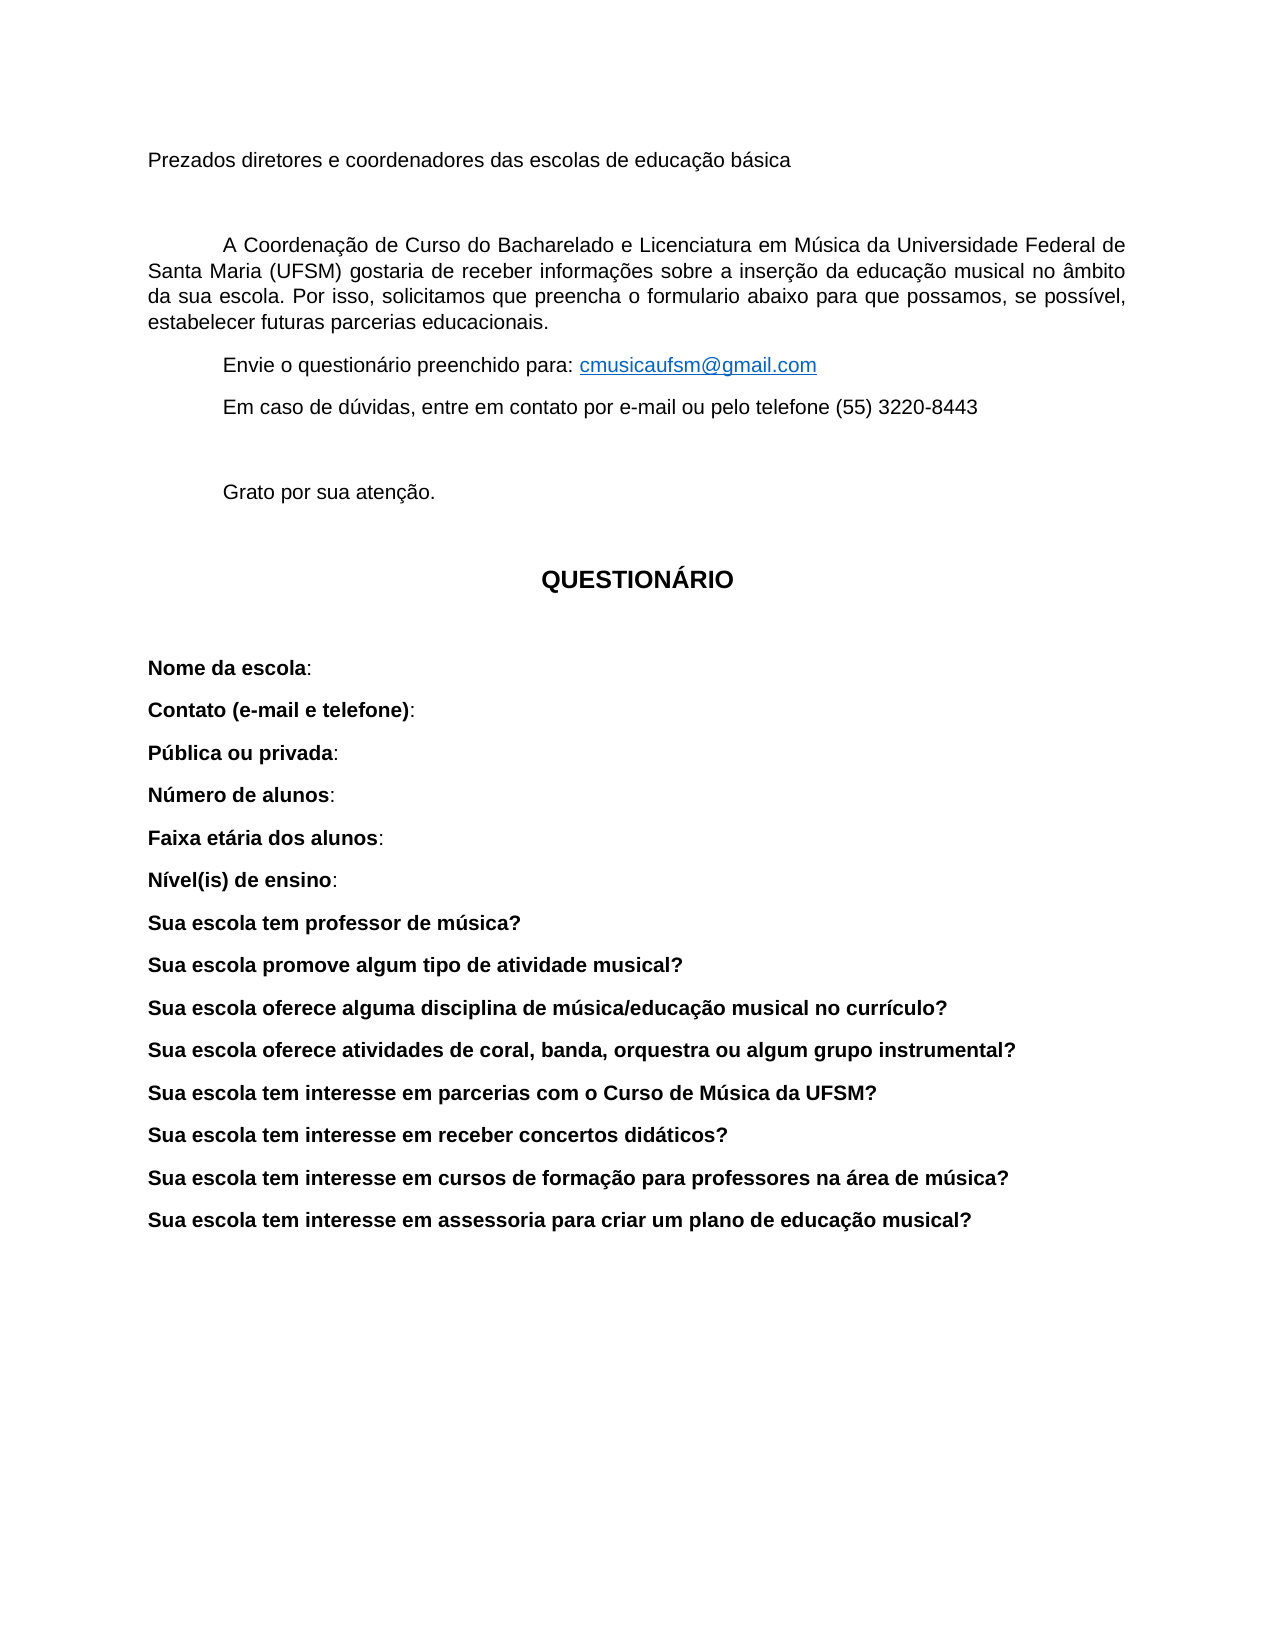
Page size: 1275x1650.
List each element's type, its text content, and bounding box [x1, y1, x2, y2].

text Em caso de dúvidas, entre em contato por e-mail ou pelo telefone (55) 3220-8443 [148, 395, 1127, 419]
text Sua escola tem professor de música? [148, 910, 1127, 934]
text Sua escola oferece alguma disciplina de música/educação musical no currículo? [148, 995, 1127, 1019]
text Sua escola promove algum tipo de atividade musical? [148, 953, 1127, 977]
text Nome da escola: [148, 655, 1127, 679]
text Faixa etária dos alunos: [148, 825, 1127, 849]
text Prezados diretores e coordenadores das escolas de educação básica [148, 148, 1127, 172]
text Nível(is) de ensino: [148, 868, 1127, 892]
text Sua escola tem interesse em assessoria para criar um plano de educação musical? [148, 1208, 1127, 1232]
text Contato (e-mail e telefone): [148, 698, 1127, 722]
text Envie o questionário preenchido para: cmusicaufsm@gmail.com [148, 353, 1127, 377]
text A Coordenação de Curso do Bacharelado e Licenciatura em Música da Universidade Federal de Santa Maria (UFSM) gostaria de receber informações sobre a inserção da educação musical no âmbito da sua escola. Por isso, solicitamos que preencha o formulario abaixo para que possamos, se possível, estabelecer futuras parcerias educacionais. [148, 233, 1127, 334]
text Sua escola oferece atividades de coral, banda, orquestra ou algum grupo instrumental? [148, 1038, 1127, 1062]
text QUESTIONÁRIO [148, 565, 1127, 594]
text Grato por sua atenção. [148, 480, 1127, 504]
text Número de alunos: [148, 783, 1127, 807]
text Sua escola tem interesse em cursos de formação para professores na área de música? [148, 1165, 1127, 1189]
text Sua escola tem interesse em parcerias com o Curso de Música da UFSM? [148, 1080, 1127, 1104]
text Pública ou privada: [148, 740, 1127, 764]
text Sua escola tem interesse em receber concertos didáticos? [148, 1123, 1127, 1147]
